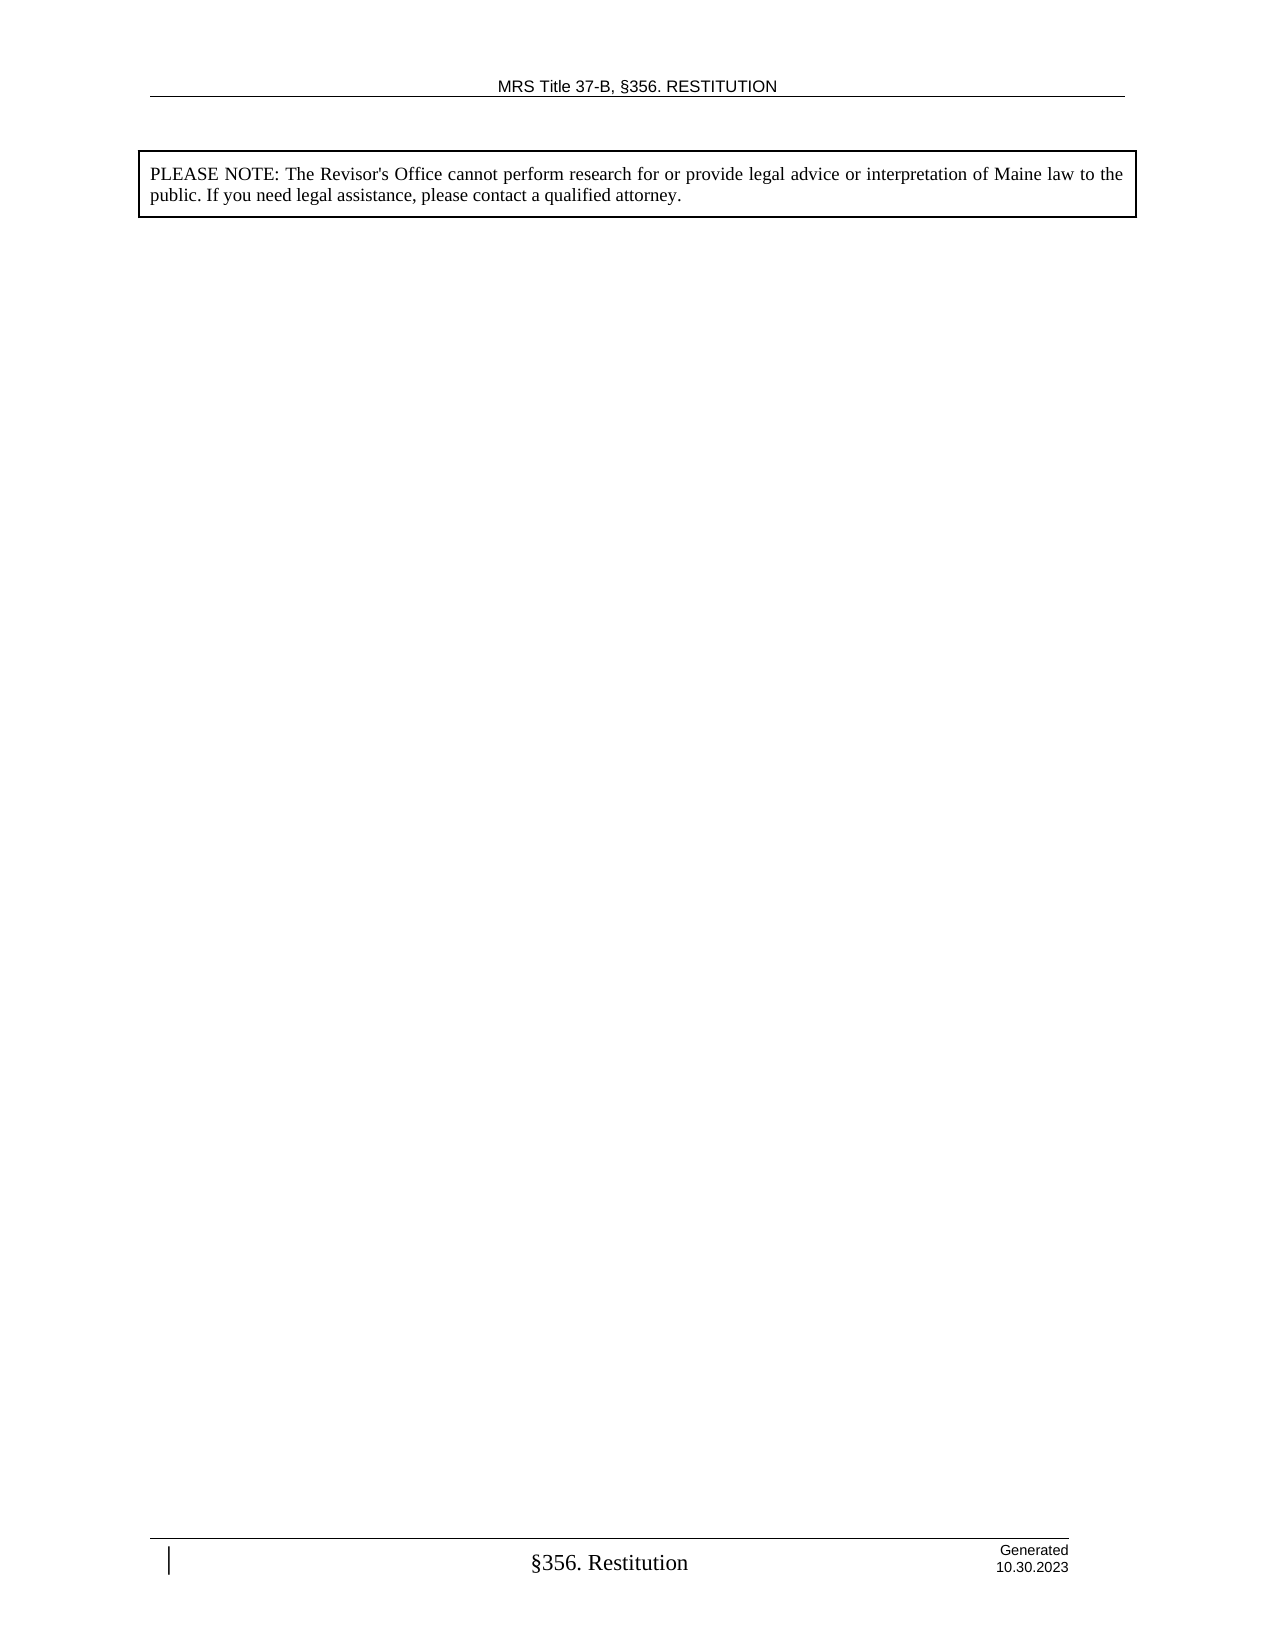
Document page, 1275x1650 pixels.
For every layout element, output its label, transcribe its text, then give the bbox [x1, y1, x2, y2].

text PLEASE NOTE: The Revisor's Office cannot perform research for or provide legal advice or interpretation of Maine law to the public. If you need legal assistance, please contact a qualified attorney. [140, 152, 1135, 216]
